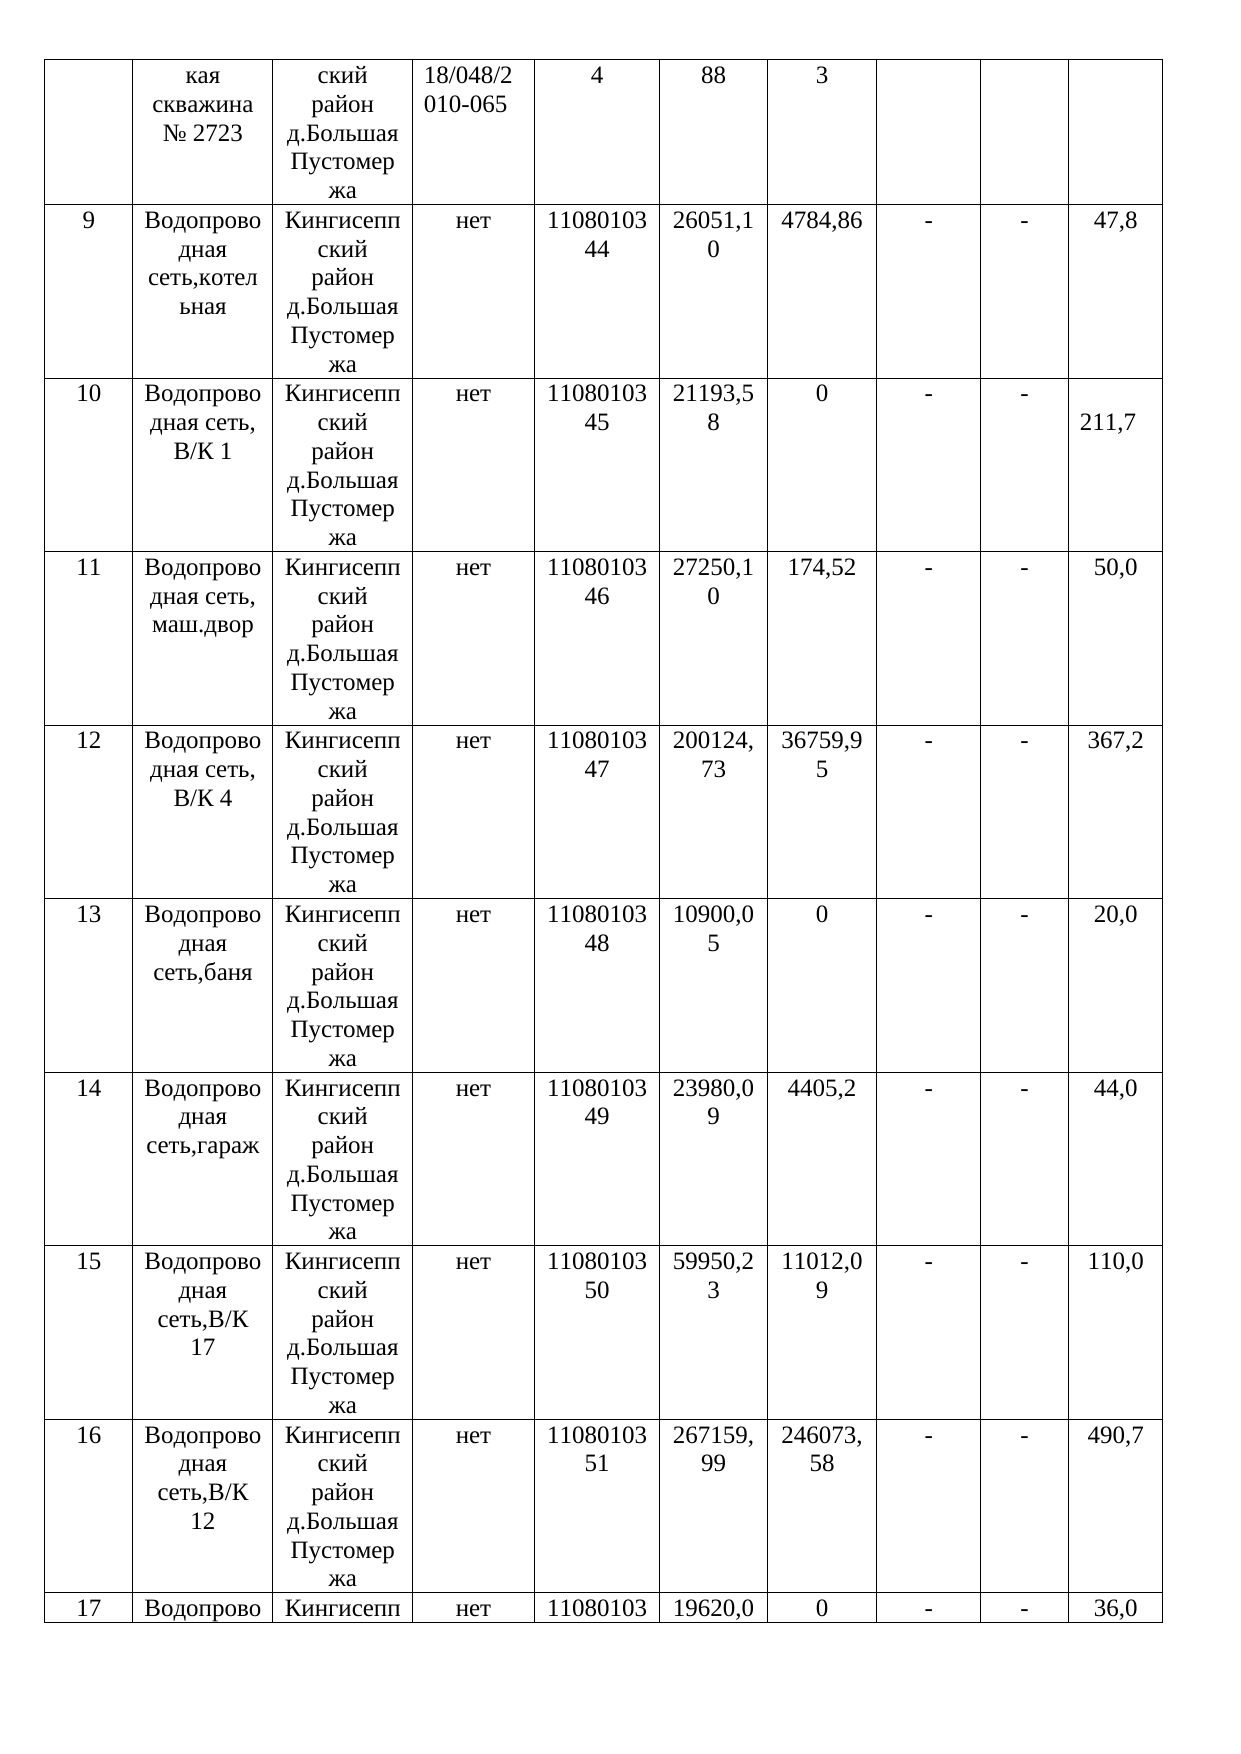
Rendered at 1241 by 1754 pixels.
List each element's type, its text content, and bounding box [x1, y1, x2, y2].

table_cell 11012,09 [768, 1246, 876, 1419]
table_cell 15 [45, 1246, 132, 1419]
table_cell нет [413, 1593, 534, 1622]
table_cell - [981, 1246, 1068, 1419]
table_cell Водопроводная сеть, В/К 4 [133, 726, 272, 898]
table_cell 27065,63 [768, 60, 876, 204]
table_cell 1108010348 [535, 899, 659, 1072]
table_cell Водопроводная сеть,баня [133, 899, 272, 1072]
table_cell нет [413, 1073, 534, 1245]
table_cell 0 [768, 379, 876, 551]
table_cell - [981, 1420, 1068, 1592]
table_cell - [981, 899, 1068, 1072]
table_cell 9 [45, 205, 132, 377]
table_cell - [877, 205, 980, 377]
table_cell 1108010345 [535, 379, 659, 551]
table_cell нет [413, 899, 534, 1072]
table_cell Кингисеппский район д.Большая Пустомержа [273, 726, 412, 898]
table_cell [273, 205, 412, 377]
table_cell 267159,99 [660, 1420, 767, 1592]
table_cell Водопроводная сеть, маш.двор [133, 552, 272, 724]
table_cell 174,52 [768, 552, 876, 724]
table_cell - [877, 1593, 980, 1622]
table_cell нет [413, 726, 534, 898]
table_cell - [981, 552, 1068, 724]
table_cell Водопроводная сеть,В/К 17 [133, 1246, 272, 1419]
table_cell 40 [981, 60, 1068, 204]
table_cell 23980,09 [660, 1073, 767, 1245]
table_cell нет [413, 552, 534, 724]
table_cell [273, 1420, 412, 1592]
table_cell - [981, 1593, 1068, 1622]
table_cell - [877, 552, 980, 724]
table_cell 59950,23 [660, 1246, 767, 1419]
table_cell 50,0 [1069, 552, 1162, 724]
table_cell 4405,2 [768, 1073, 876, 1245]
table_cell - [877, 726, 980, 898]
table_cell 445000114 [535, 60, 659, 204]
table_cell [413, 60, 534, 204]
table_cell 1108010352 [535, 1593, 659, 1622]
table_cell 14 [45, 1073, 132, 1245]
table_cell Кингисеппский район д.Большая Пустомержа [273, 1073, 412, 1245]
table_cell 0 [768, 1593, 876, 1622]
table_cell - [877, 1246, 980, 1419]
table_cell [273, 60, 412, 204]
table_cell - [981, 726, 1068, 898]
table_cell нет [413, 1420, 534, 1592]
table_cell 13 [45, 899, 132, 1072]
table_cell 4784,86 [768, 205, 876, 377]
table_cell 0 [768, 899, 876, 1072]
table_cell нет [413, 1246, 534, 1419]
table_cell нет [413, 379, 534, 551]
table_cell 119690,88 [660, 60, 767, 204]
table_cell 44,0 [1069, 1073, 1162, 1245]
table_cell 21193,58 [660, 379, 767, 551]
table_cell 1108010350 [535, 1246, 659, 1419]
table_cell Кингисеппский район д.Большая Пустомержа [273, 552, 412, 724]
table_cell 367,2 [1069, 726, 1162, 898]
table_cell Кингисеппский район д.Большая Пустомержа [273, 899, 412, 1072]
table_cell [273, 1593, 412, 1622]
table_cell 19620,07 [660, 1593, 767, 1622]
table_cell - [877, 60, 980, 204]
table_cell - [877, 899, 980, 1072]
table_cell 16 [45, 1420, 132, 1592]
table_cell - [1069, 60, 1162, 204]
table_cell 10900,05 [660, 899, 767, 1072]
table_cell 36759,95 [768, 726, 876, 898]
table_cell 1108010347 [535, 726, 659, 898]
table_cell 246073,58 [768, 1420, 876, 1592]
table_cell 17 [45, 1593, 132, 1622]
table_cell Водопроводная сеть,В/К 12 [133, 1420, 272, 1592]
table_cell 211,7 [1069, 379, 1162, 551]
table_cell 10 [45, 379, 132, 551]
table_cell 200124,73 [660, 726, 767, 898]
table_cell Водопроводная сеть, В/К 1 [133, 379, 272, 551]
table_cell 490,7 [1069, 1420, 1162, 1592]
table_cell нет [413, 205, 534, 377]
table_cell Кингисеппский район д.Большая Пустомержа [273, 379, 412, 551]
table_cell - [981, 205, 1068, 377]
table_cell 11 [45, 552, 132, 724]
table_cell Водопроводная сеть,гараж [133, 1073, 272, 1245]
table_cell Водопроводная сеть,котельная [133, 205, 272, 377]
table_cell 12 [45, 726, 132, 898]
table_cell 8 [45, 60, 132, 204]
table_cell 27250,10 [660, 552, 767, 724]
table_cell - [981, 1073, 1068, 1245]
table_cell 1108010349 [535, 1073, 659, 1245]
table_cell 36,0 [1069, 1593, 1162, 1622]
table_cell - [877, 379, 980, 551]
table_cell 110,0 [1069, 1246, 1162, 1419]
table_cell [133, 1593, 272, 1622]
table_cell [133, 60, 272, 204]
table_cell - [877, 1073, 980, 1245]
table_cell 20,0 [1069, 899, 1162, 1072]
table_cell - [877, 1420, 980, 1592]
table_cell Кингисеппский район д.Большая Пустомержа [273, 1246, 412, 1419]
table_cell 1108010344 [535, 205, 659, 377]
table_cell - [981, 379, 1068, 551]
table_cell 1108010346 [535, 552, 659, 724]
table_cell 47,8 [1069, 205, 1162, 377]
table_cell 26051,10 [660, 205, 767, 377]
table_cell 1108010351 [535, 1420, 659, 1592]
